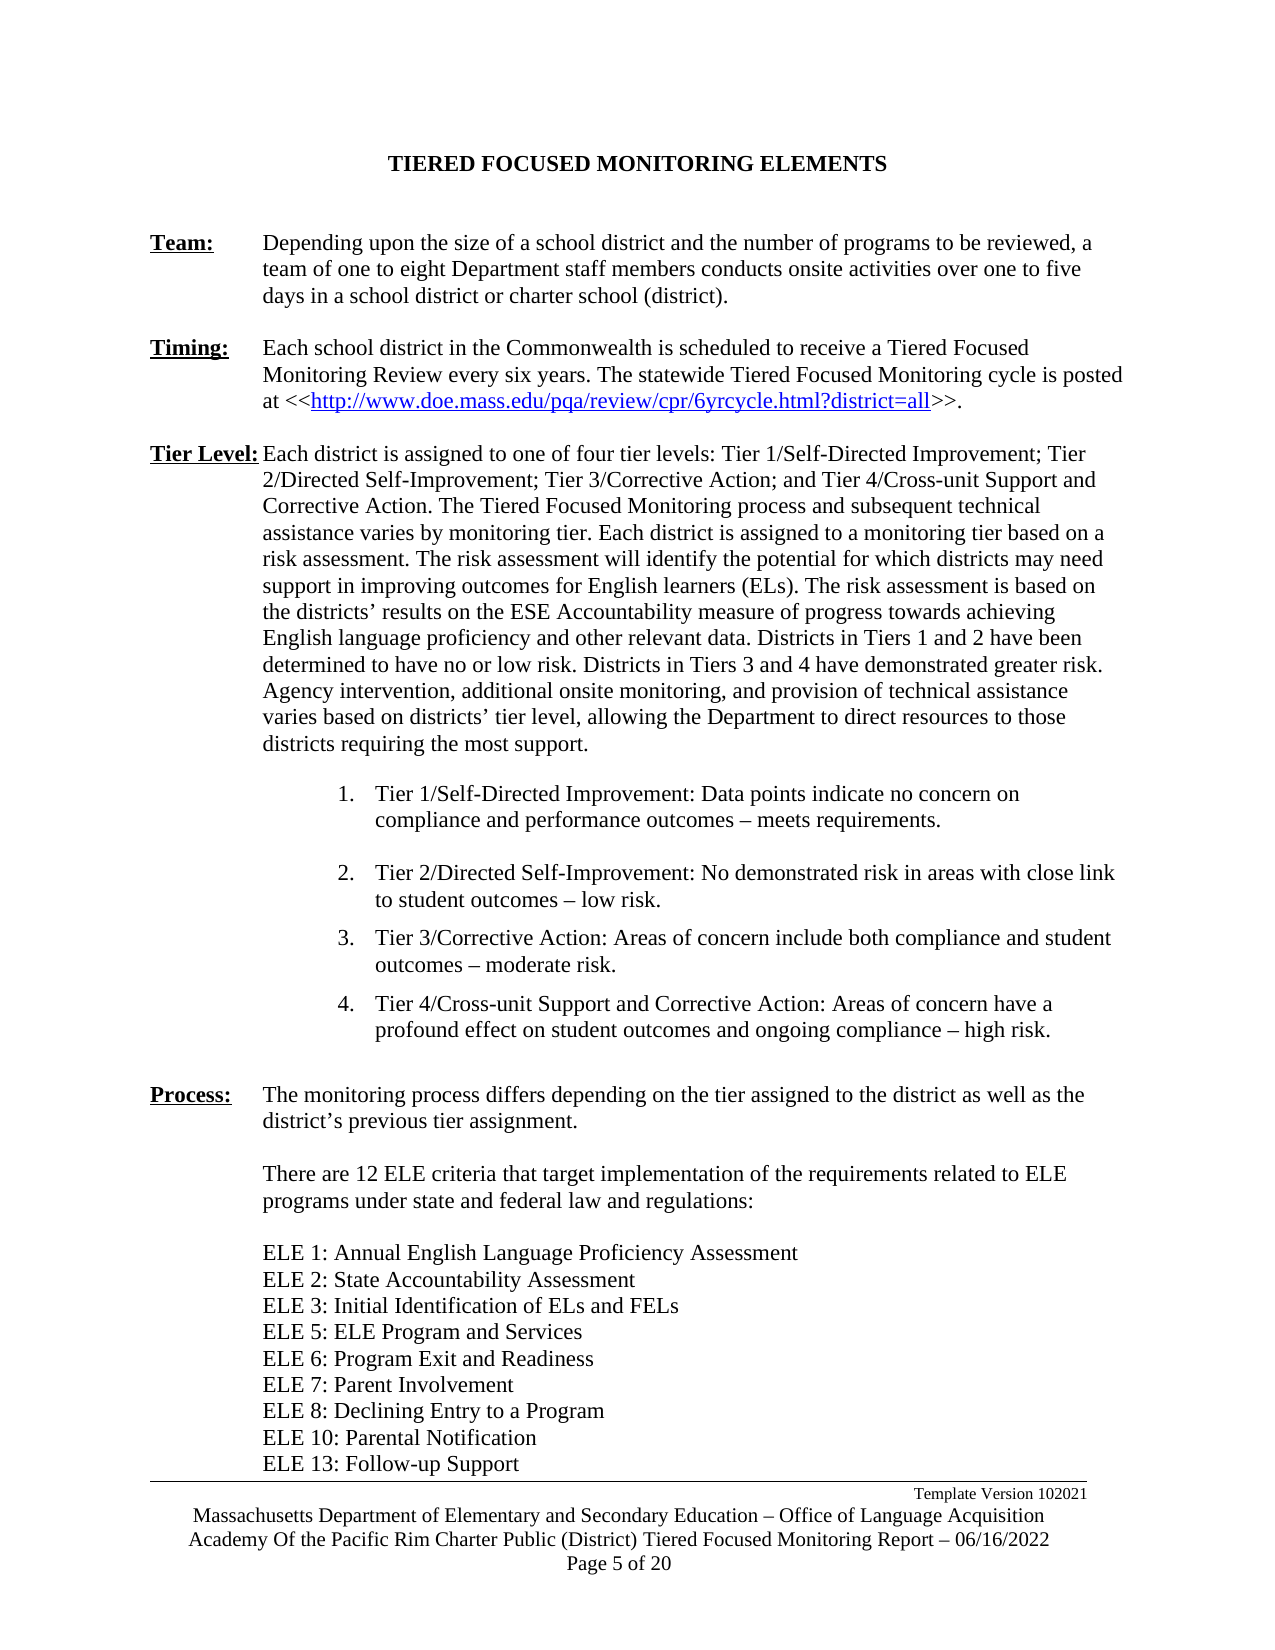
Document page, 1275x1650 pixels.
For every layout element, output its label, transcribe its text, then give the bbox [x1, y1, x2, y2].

text Team: Depending upon the size of a school district and the number of programs to be reviewed, a team of one to eight Department staff members conducts onsite activities over one to five days in a school district or charter school (district). [150, 229, 1125, 308]
text ELE 10: Parental Notification [150, 1424, 1125, 1450]
text Process: The monitoring process differs depending on the tier assigned to the district as well as the district’s previous tier assignment. [150, 1081, 1125, 1134]
text ELE 13: Follow-up Support [150, 1450, 1125, 1477]
text There are 12 ELE criteria that target implementation of the requirements related to ELE programs under state and federal law and regulations: [150, 1160, 1125, 1213]
list Tier 3/Corrective Action: Areas of concern include both compliance and student outcomes – moderate risk. [337, 924, 1125, 977]
list Tier 2/Directed Self-Improvement: No demonstrated risk in areas with close link to student outcomes – low risk. [337, 859, 1125, 912]
text Tier Level: Each district is assigned to one of four tier levels: Tier 1/Self-Directed Improvement; Tier 2/Directed Self-Improvement; Tier 3/Corrective Action; and Tier 4/Cross-unit Support and Corrective Action. The Tiered Focused Monitoring process and subsequent technical assistance varies by monitoring tier. Each district is assigned to a monitoring tier based on a risk assessment. The risk assessment will identify the potential for which districts may need support in improving outcomes for English learners (ELs). The risk assessment is based on the districts’ results on the ESE Accountability measure of progress towards achieving English language proficiency and other relevant data. Districts in Tiers 1 and 2 have been determined to have no or low risk. Districts in Tiers 3 and 4 have demonstrated greater risk. Agency intervention, additional onsite monitoring, and provision of technical assistance varies based on districts’ tier level, allowing the Department to direct resources to those districts requiring the most support. [150, 440, 1125, 756]
text ELE 1: Annual English Language Proficiency Assessment [150, 1239, 1125, 1266]
text Timing: Each school district in the Commonwealth is scheduled to receive a Tiered Focused Monitoring Review every six years. The statewide Tiered Focused Monitoring cycle is posted at <<http://www.doe.mass.edu/pqa/review/cpr/6yrcycle.html?district=all>>. [150, 334, 1125, 413]
text ELE 7: Parent Involvement [150, 1371, 1125, 1397]
text ELE 2: State Accountability Assessment [150, 1266, 1125, 1292]
text ELE 5: ELE Program and Services [150, 1318, 1125, 1345]
list Tier 4/Cross-unit Support and Corrective Action: Areas of concern have a profound effect on student outcomes and ongoing compliance – high risk. [337, 990, 1125, 1042]
text ELE 6: Program Exit and Readiness [150, 1345, 1125, 1371]
list Tier 1/Self-Directed Improvement: Data points indicate no concern on compliance and performance outcomes – meets requirements. [337, 780, 1125, 833]
text TIERED FOCUSED MONITORING ELEMENTS [150, 150, 1125, 176]
text ELE 3: Initial Identification of ELs and FELs [150, 1292, 1125, 1318]
text ELE 8: Declining Entry to a Program [150, 1397, 1125, 1424]
